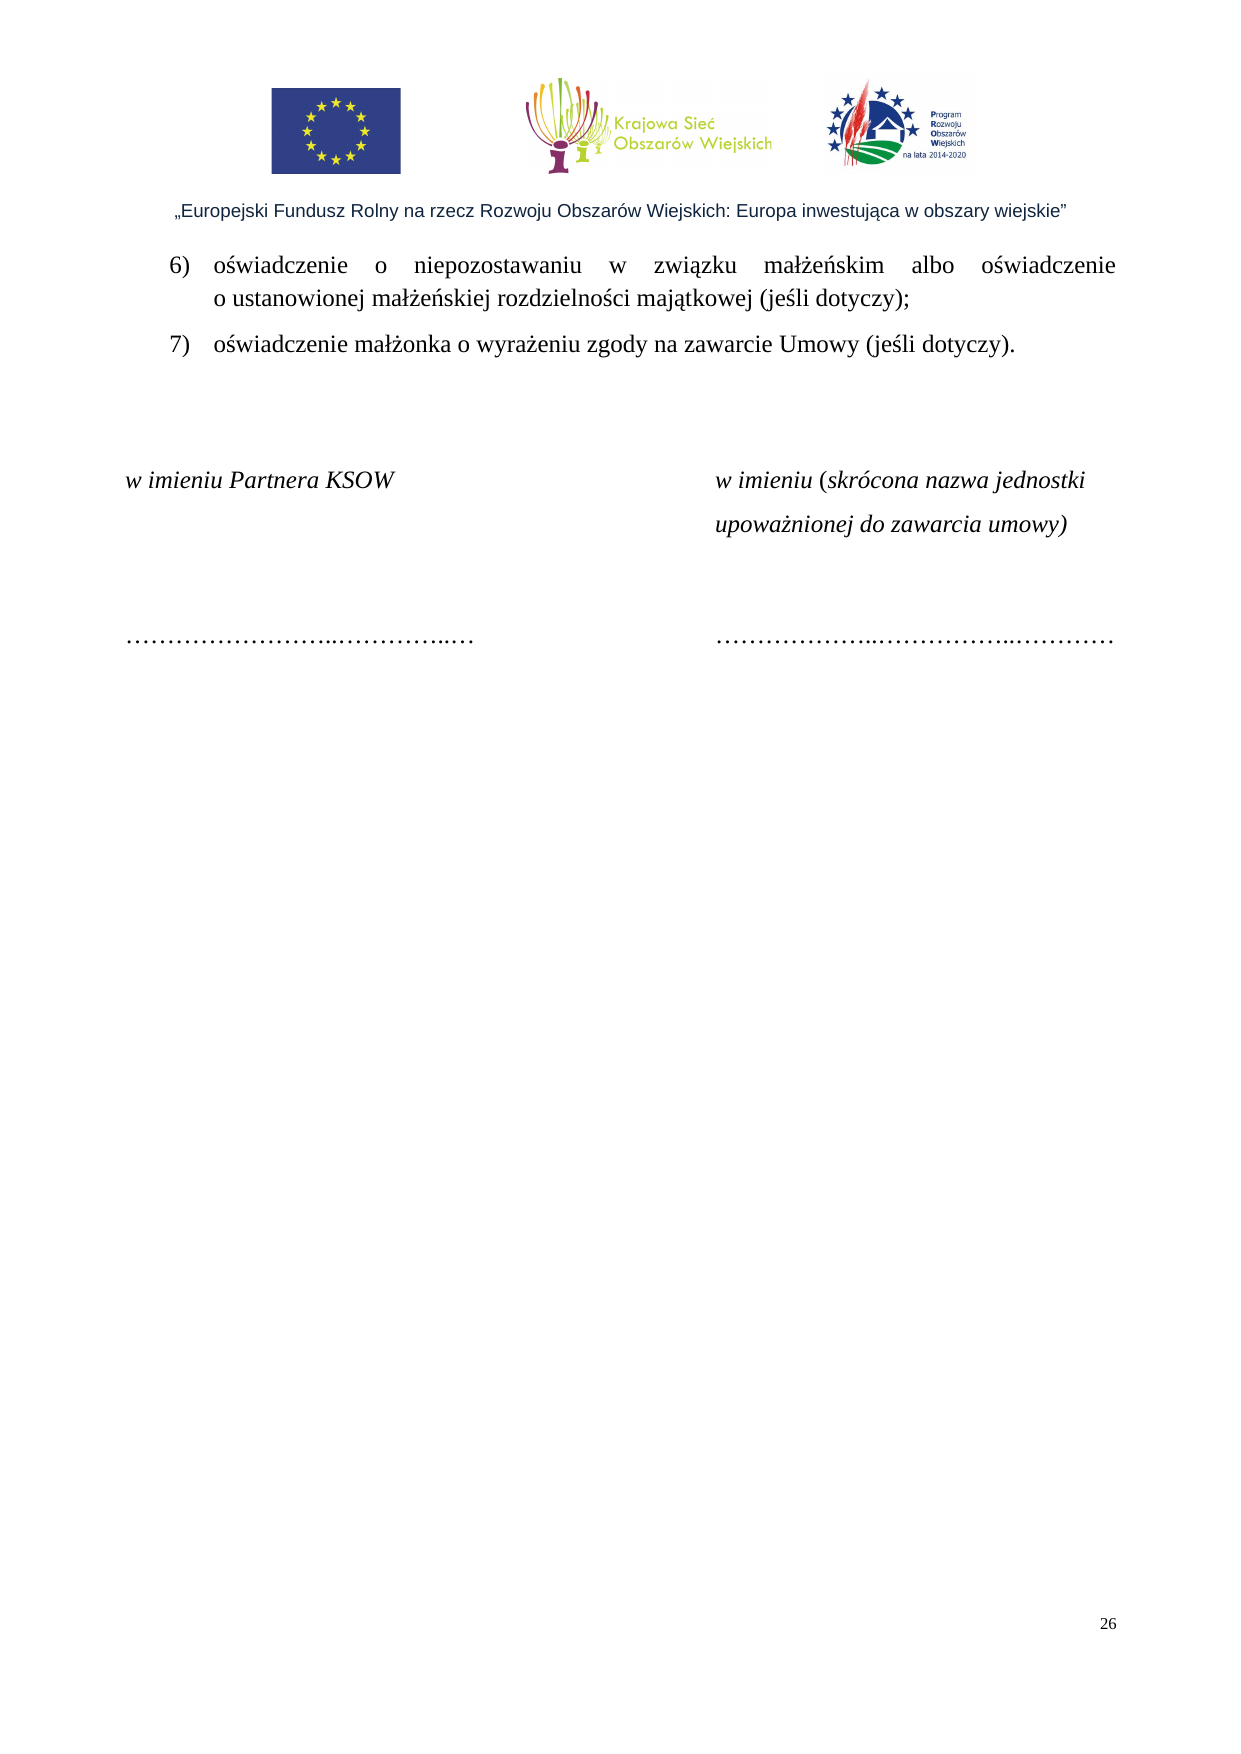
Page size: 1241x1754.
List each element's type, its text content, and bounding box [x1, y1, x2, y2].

picture [820, 73, 977, 174]
list oświadczenie małżonka o wyrażeniu zgody na zawarcie Umowy (jeśli dotyczy). [169, 329, 1116, 358]
list oświadczenie o niepozostawaniu w związku małżeńskim albo oświadczenie o ustanowionej małżeńskiej rozdzielności majątkowej (jeśli dotyczy); [169, 251, 1116, 312]
picture [271, 88, 401, 174]
text ……………………..…………..… ………………..……………..………… [125, 620, 1116, 649]
text w imieniu Partnera KSOW w imieniu (skrócona nazwa jednostki upoważnionej do zawarcia umowy) [125, 466, 1116, 537]
picture [525, 78, 772, 174]
